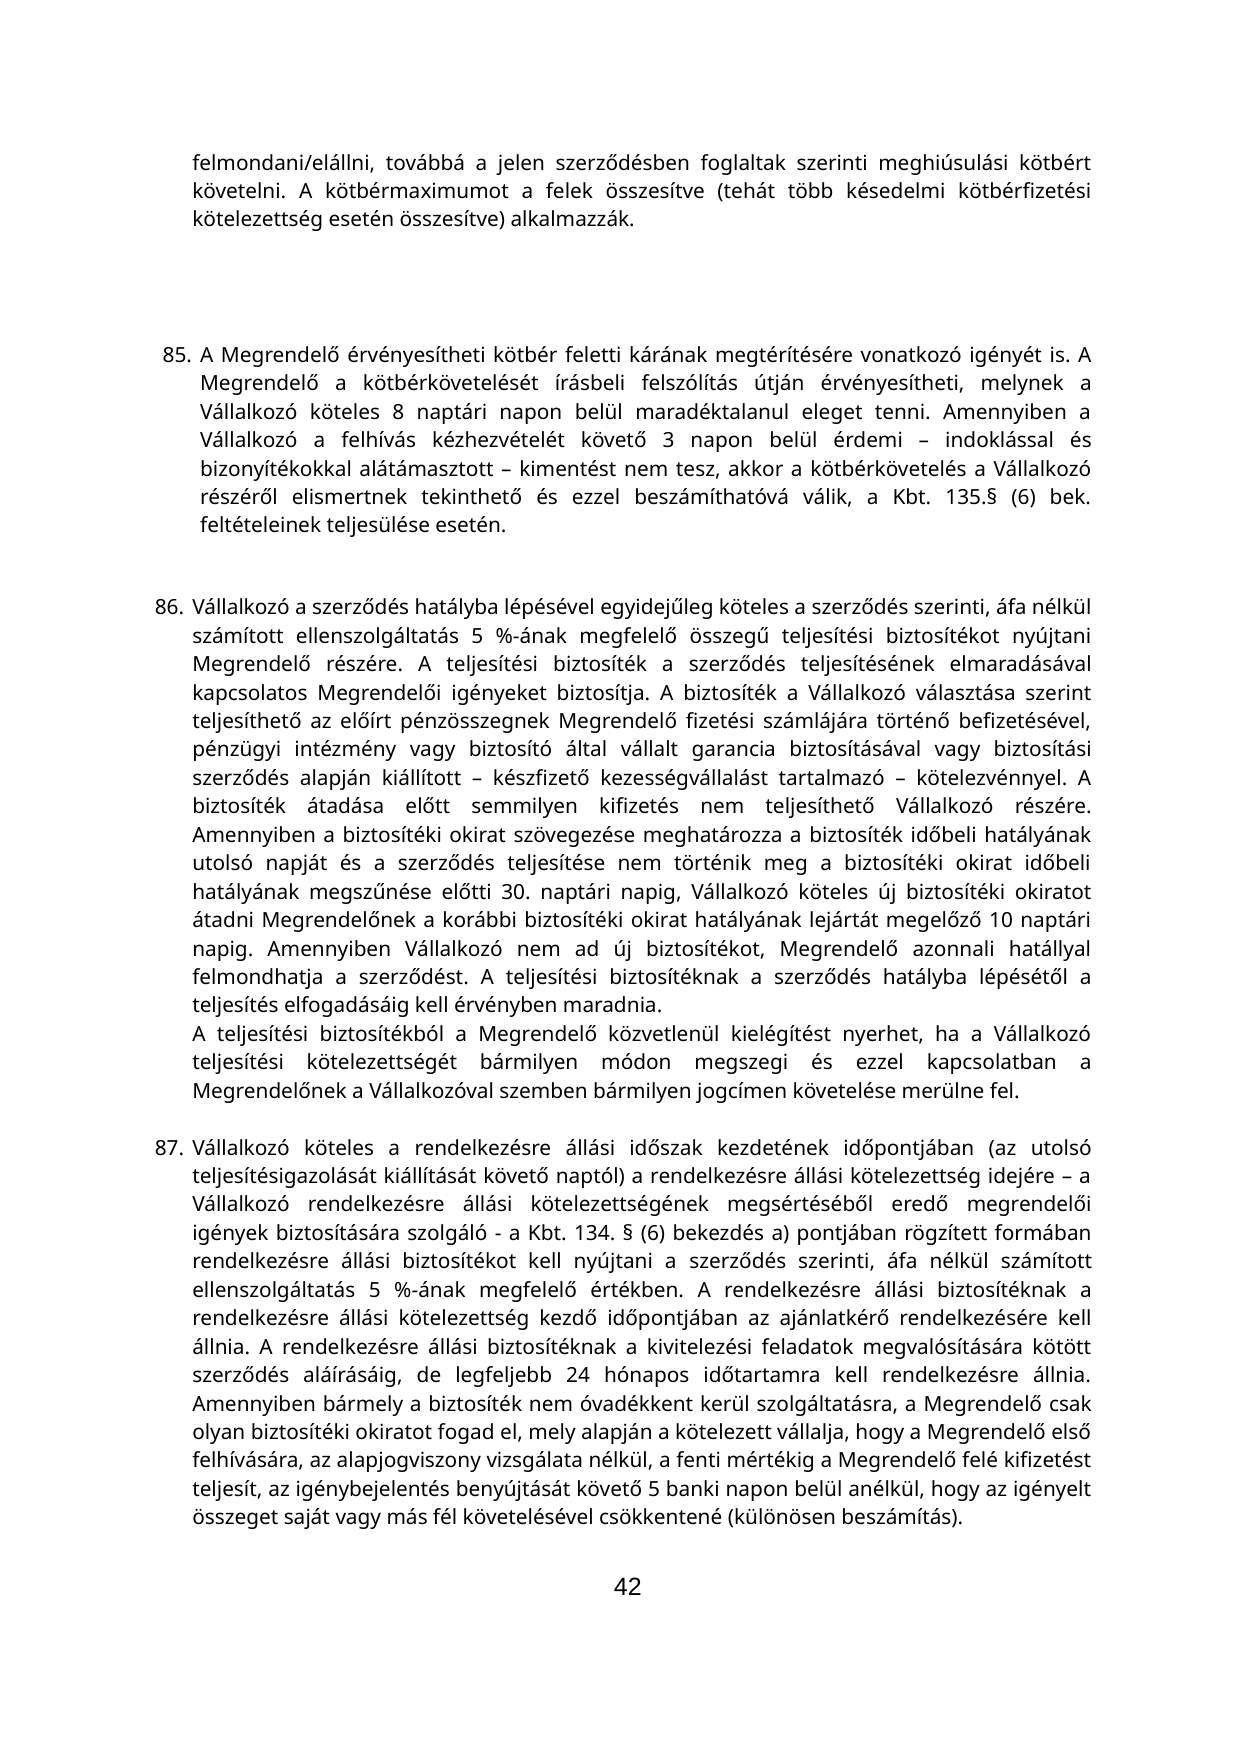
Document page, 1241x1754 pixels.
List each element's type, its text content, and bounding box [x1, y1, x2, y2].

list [154, 148, 1092, 233]
list A teljesítési biztosítékból a Megrendelő közvetlenül kielégítést nyerhet, ha a Vállalkozó teljesítési kötelezettségét bármilyen módon megszegi és ezzel kapcsolatban a Megrendelőnek a Vállalkozóval szemben bármilyen jogcímen követelése merülne fel. [192, 1019, 1092, 1104]
list A Megrendelő érvényesítheti kötbér feletti kárának megtérítésére vonatkozó igényét is. A Megrendelő a kötbérkövetelését írásbeli felszólítás útján érvényesítheti, melynek a Vállalkozó köteles 8 naptári napon belül maradéktalanul eleget tenni. Amennyiben a Vállalkozó a felhívás kézhezvételét követő 3 napon belül érdemi – indoklással és bizonyítékokkal alátámasztott – kimentést nem tesz, akkor a kötbérkövetelés a Vállalkozó részéről elismertnek tekinthető és ezzel beszámíthatóvá válik, a Kbt. 135.§ (6) bek. feltételeinek teljesülése esetén. [162, 340, 1092, 539]
list Vállalkozó köteles a rendelkezésre állási időszak kezdetének időpontjában (az utolsó teljesítésigazolását kiállítását követő naptól) a rendelkezésre állási kötelezettség idejére – a Vállalkozó rendelkezésre állási kötelezettségének megsértéséből eredő megrendelői igények biztosítására szolgáló - a Kbt. 134. § (6) bekezdés a) pontjában rögzített formában rendelkezésre állási biztosítékot kell nyújtani a szerződés szerinti, áfa nélkül számított ellenszolgáltatás 5 %-ának megfelelő értékben. A rendelkezésre állási biztosítéknak a rendelkezésre állási kötelezettség kezdő időpontjában az ajánlatkérő rendelkezésére kell állnia. A rendelkezésre állási biztosítéknak a kivitelezési feladatok megvalósítására kötött szerződés aláírásáig, de legfeljebb 24 hónapos időtartamra kell rendelkezésre állnia. Amennyiben bármely a biztosíték nem óvadékkent kerül szolgáltatásra, a Megrendelő csak olyan biztosítéki okiratot fogad el, mely alapján a kötelezett vállalja, hogy a Megrendelő első felhívására, az alapjogviszony vizsgálata nélkül, a fenti mértékig a Megrendelő felé kifizetést teljesít, az igénybejelentés benyújtását követő 5 banki napon belül anélkül, hogy az igényelt összeget saját vagy más fél követelésével csökkentené (különösen beszámítás). [154, 1133, 1092, 1531]
list Vállalkozó a szerződés hatályba lépésével egyidejűleg köteles a szerződés szerinti, áfa nélkül számított ellenszolgáltatás 5 %-ának megfelelő összegű teljesítési biztosítékot nyújtani Megrendelő részére. A teljesítési biztosíték a szerződés teljesítésének elmaradásával kapcsolatos Megrendelői igényeket biztosítja. A biztosíték a Vállalkozó választása szerint teljesíthető az előírt pénzösszegnek Megrendelő fizetési számlájára történő befizetésével, pénzügyi intézmény vagy biztosító által vállalt garancia biztosításával vagy biztosítási szerződés alapján kiállított – készfizető kezességvállalást tartalmazó – kötelezvénnyel. A biztosíték átadása előtt semmilyen kifizetés nem teljesíthető Vállalkozó részére. Amennyiben a biztosítéki okirat szövegezése meghatározza a biztosíték időbeli hatályának utolsó napját és a szerződés teljesítése nem történik meg a biztosítéki okirat időbeli hatályának megszűnése előtti 30. naptári napig, Vállalkozó köteles új biztosítéki okiratot átadni Megrendelőnek a korábbi biztosítéki okirat hatályának lejártát megelőző 10 naptári napig. Amennyiben Vállalkozó nem ad új biztosítékot, Megrendelő azonnali hatállyal felmondhatja a szerződést. A teljesítési biztosítéknak a szerződés hatályba lépésétől a teljesítés elfogadásáig kell érvényben maradnia. [154, 592, 1092, 1019]
